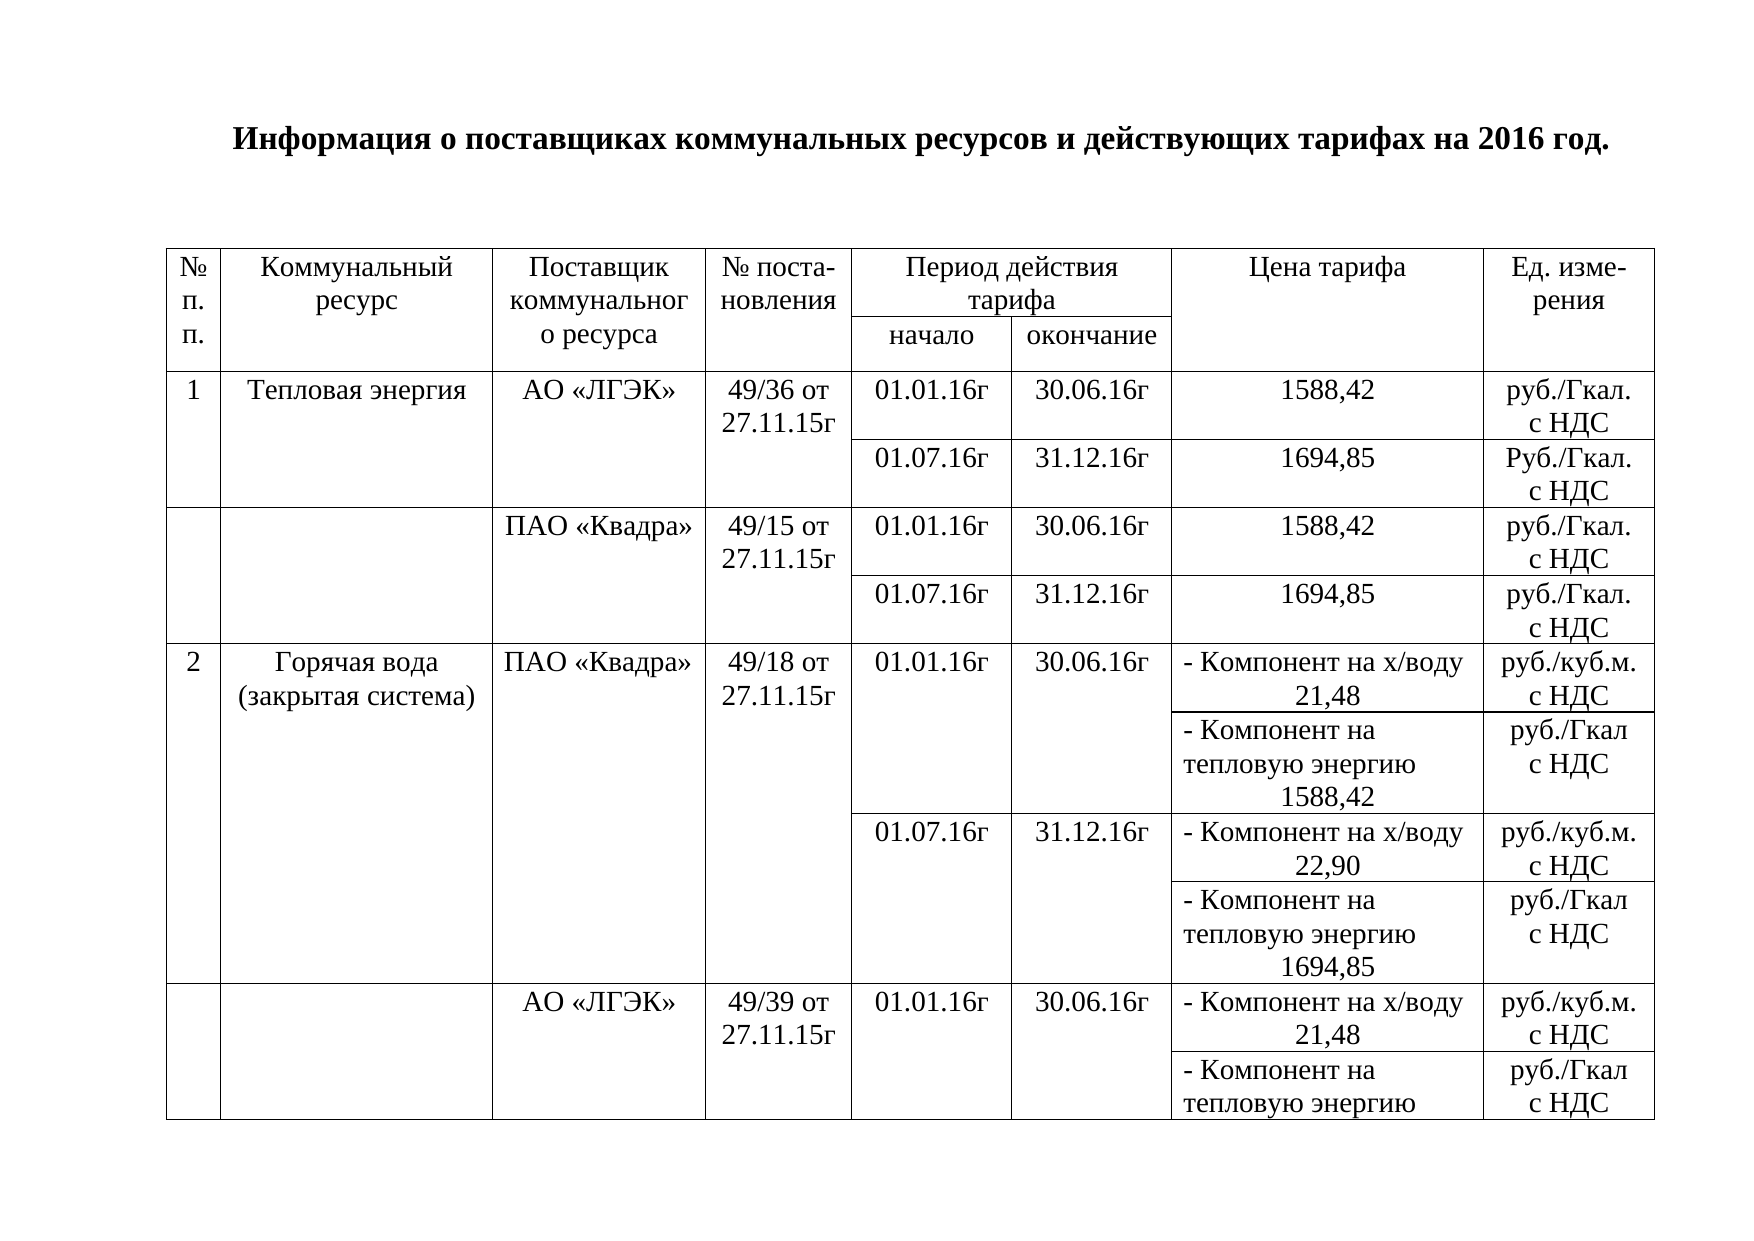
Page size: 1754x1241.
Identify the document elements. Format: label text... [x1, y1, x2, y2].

table_cell ПАО «Квадра» [493, 644, 705, 983]
table_cell руб./куб.м. с НДС [1484, 984, 1654, 1051]
table_header № поста- новления [706, 249, 851, 371]
table_cell руб./Гкал с НДС [1484, 713, 1654, 813]
table_cell 1694,85 [1172, 440, 1483, 507]
table_cell ПАО «Квадра» [493, 508, 705, 643]
table_cell - Компонент на тепловую энергию 1588,42 [1172, 713, 1483, 813]
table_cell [1172, 1052, 1483, 1119]
table_header №п.п. [167, 249, 220, 371]
table_cell руб./Гкал. с НДС [1484, 508, 1654, 575]
table_cell [221, 508, 492, 643]
table_cell [167, 508, 220, 643]
table_cell 01.01.16г [852, 984, 1011, 1119]
table_cell 30.06.16г [1012, 644, 1171, 813]
table_header Коммунальный ресурс [221, 249, 492, 371]
table_cell 1694,85 [1172, 576, 1483, 643]
table_cell руб./Гкал. с НДС [1484, 576, 1654, 643]
table_cell 1588,42 [1172, 372, 1483, 439]
table_cell АО «ЛГЭК» [493, 984, 705, 1119]
table_cell 31.12.16г [1012, 440, 1171, 507]
table_cell - Компонент на х/воду 21,48 [1172, 644, 1483, 711]
table_header Ед. изме- рения [1484, 249, 1654, 371]
table_header Цена тарифа [1172, 249, 1483, 371]
table_cell 49/39 от 27.11.15г [706, 984, 851, 1119]
table_cell Руб./Гкал. с НДС [1484, 440, 1654, 507]
table_cell руб./Гкал с НДС [1484, 882, 1654, 983]
table_cell 31.12.16г [1012, 814, 1171, 983]
text Информация о поставщиках коммунальных ресурсов и действующих тарифах на 2016 год. [177, 118, 1665, 156]
table_cell 2 [167, 644, 220, 983]
table_cell 01.07.16г [852, 440, 1011, 507]
table_cell 1 [167, 372, 220, 507]
table_cell [221, 984, 492, 1119]
table_header Период действия тарифа [852, 249, 1171, 316]
table_cell Тепловая энергия [221, 372, 492, 507]
table_cell 30.06.16г [1012, 984, 1171, 1119]
table_cell 30.06.16г [1012, 372, 1171, 439]
table_cell руб./Гкал. с НДС [1484, 372, 1654, 439]
table_cell - Компонент на х/воду 22,90 [1172, 814, 1483, 881]
table_cell 49/36 от 27.11.15г [706, 372, 851, 507]
table_cell 01.01.16г [852, 508, 1011, 575]
table_cell окончание [1012, 317, 1171, 371]
table_cell 01.01.16г [852, 644, 1011, 813]
table_cell Горячая вода (закрытая система) [221, 644, 492, 983]
table_cell АО «ЛГЭК» [493, 372, 705, 507]
table_cell начало [852, 317, 1011, 371]
table_cell 31.12.16г [1012, 576, 1171, 643]
table_cell - Компонент на тепловую энергию 1694,85 [1172, 882, 1483, 983]
table_cell 1588,42 [1172, 508, 1483, 575]
table_cell 01.07.16г [852, 814, 1011, 983]
table_cell 01.07.16г [852, 576, 1011, 643]
table_cell 01.01.16г [852, 372, 1011, 439]
table_cell 49/18 от 27.11.15г [706, 644, 851, 983]
table_cell 49/15 от 27.11.15г [706, 508, 851, 643]
table_header Поставщик коммунального ресурса [493, 249, 705, 371]
table_cell [167, 984, 220, 1119]
table_cell 30.06.16г [1012, 508, 1171, 575]
table_cell - Компонент на х/воду 21,48 [1172, 984, 1483, 1051]
table_cell руб./куб.м. с НДС [1484, 644, 1654, 711]
table_cell руб./куб.м. с НДС [1484, 814, 1654, 881]
table_cell руб./Гкал с НДС [1484, 1052, 1654, 1119]
